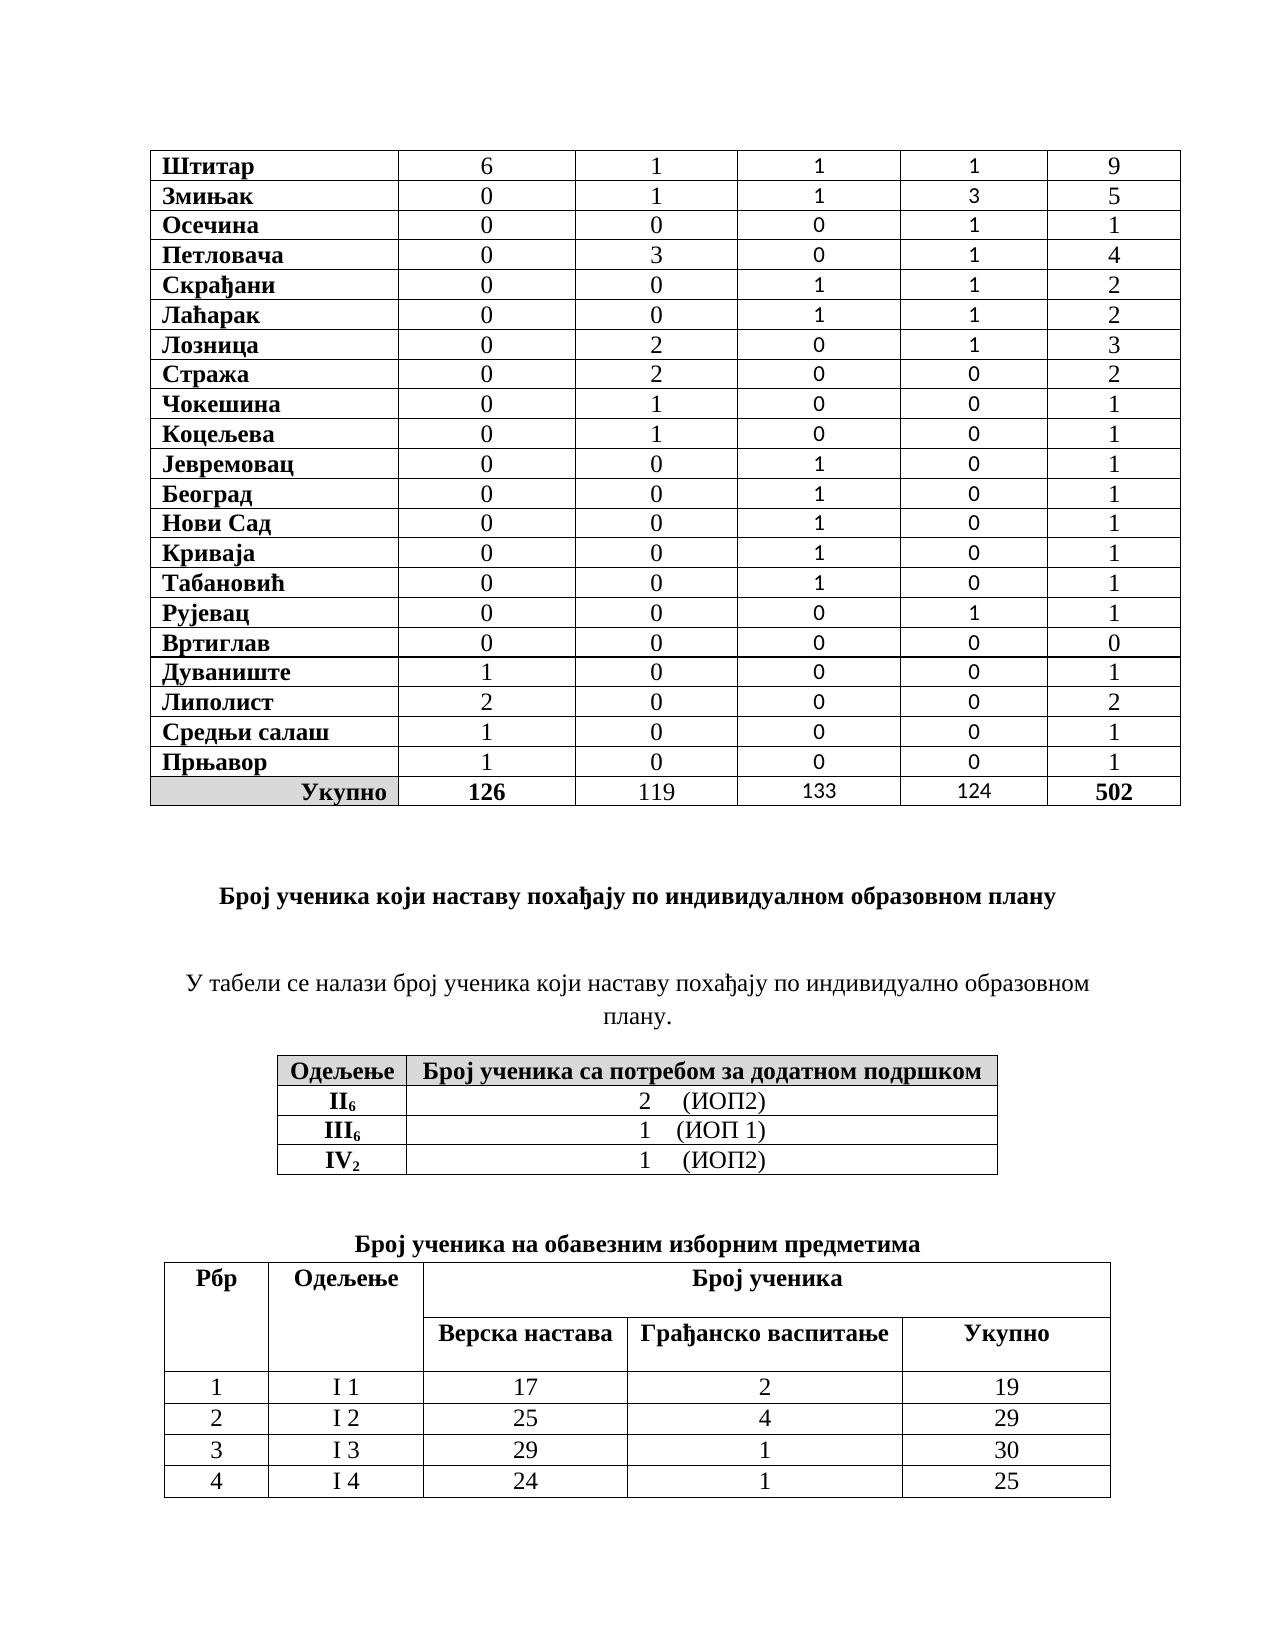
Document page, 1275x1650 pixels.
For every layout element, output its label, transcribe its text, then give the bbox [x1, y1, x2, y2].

table_cell 0 [738, 240, 900, 269]
table_cell Стража [151, 360, 398, 388]
table_cell 1 [1048, 509, 1180, 537]
table_header Број ученика [424, 1263, 1110, 1317]
table_cell 0 [399, 240, 575, 269]
subtitle Број ученика који наставу похађају по индивидуалном образовном плану [150, 881, 1125, 910]
table_cell 0 [576, 717, 737, 746]
table_cell 1 [576, 389, 737, 418]
table_cell 19 [903, 1372, 1110, 1402]
table_cell 0 [738, 360, 900, 388]
table_cell Дуваниште [151, 658, 398, 686]
table_cell 1 [738, 568, 900, 597]
table_cell 1 [1048, 211, 1180, 239]
table_cell 1 [399, 658, 575, 686]
table_cell 0 [399, 181, 575, 209]
table_cell Прњавор [151, 747, 398, 776]
table_cell Јевремовац [151, 449, 398, 478]
table_cell Средњи салаш [151, 717, 398, 746]
table_cell 0 [901, 538, 1047, 567]
table_cell 1 [628, 1466, 902, 1497]
table_cell 0 [399, 270, 575, 299]
table_cell 1 (ИОП 1) [407, 1116, 997, 1144]
table_cell 1 [1048, 419, 1180, 448]
table_cell 0 [576, 509, 737, 537]
table_cell Криваја [151, 538, 398, 567]
table_cell III6 [278, 1116, 406, 1144]
table_cell 1 [738, 300, 900, 329]
table_cell 29 [424, 1435, 627, 1465]
table_cell 1 [738, 509, 900, 537]
table_cell 9 [1048, 151, 1180, 180]
table_cell 1 [1048, 568, 1180, 597]
table_cell Штитар [151, 151, 398, 180]
table_cell Лаћарак [151, 300, 398, 329]
table_cell Београд [151, 479, 398, 507]
table_cell 0 [901, 449, 1047, 478]
table_header Рбр [165, 1263, 268, 1371]
table_cell 2 [1048, 360, 1180, 388]
table_cell 0 [738, 747, 900, 776]
table_header Одељење [278, 1056, 406, 1085]
table_cell 0 [738, 330, 900, 358]
table_cell 119 [576, 777, 737, 805]
table_cell 1 [628, 1435, 902, 1465]
table_cell 0 [399, 449, 575, 478]
table_cell 3 [576, 240, 737, 269]
table_cell 1 [738, 151, 900, 180]
table_cell 2 [628, 1372, 902, 1402]
table_cell I 4 [269, 1466, 423, 1497]
table_cell 30 [903, 1435, 1110, 1465]
table_cell 1 [165, 1372, 268, 1402]
table_cell 4 [165, 1466, 268, 1497]
table_cell 4 [628, 1404, 902, 1434]
table_cell 1 [901, 240, 1047, 269]
table_cell Чокешина [151, 389, 398, 418]
table_cell 4 [1048, 240, 1180, 269]
table_cell Лозница [151, 330, 398, 358]
table_cell 0 [399, 479, 575, 507]
table_cell 0 [399, 330, 575, 358]
table_cell 0 [576, 568, 737, 597]
table_cell 0 [576, 628, 737, 656]
table_cell 126 [399, 777, 575, 805]
table_cell 0 [738, 658, 900, 686]
table_cell 0 [576, 598, 737, 627]
table_cell 1 [901, 300, 1047, 329]
table_cell 1 [738, 479, 900, 507]
table_cell 2 [576, 360, 737, 388]
table_cell 502 [1048, 777, 1180, 805]
table_cell I 2 [269, 1404, 423, 1434]
table_cell Табановић [151, 568, 398, 597]
table_cell 6 [399, 151, 575, 180]
table_cell 0 [901, 717, 1047, 746]
table_cell 0 [399, 628, 575, 656]
table_cell 0 [901, 687, 1047, 716]
table_cell 1 [576, 181, 737, 209]
table_cell 1 [1048, 658, 1180, 686]
table_cell 1 [901, 330, 1047, 358]
table_cell 0 [738, 419, 900, 448]
table_cell 3 [165, 1435, 268, 1465]
table_cell 0 [399, 360, 575, 388]
table_cell 1 [1048, 717, 1180, 746]
table_cell 17 [424, 1372, 627, 1402]
table_cell Коцељева [151, 419, 398, 448]
table_cell Верска настава [424, 1318, 627, 1371]
table_cell I 1 [269, 1372, 423, 1402]
table_cell 0 [901, 509, 1047, 537]
table_cell 1 [1048, 449, 1180, 478]
table_cell 1 [576, 419, 737, 448]
table_cell 0 [738, 687, 900, 716]
table_cell Вртиглав [151, 628, 398, 656]
table_cell 1 [738, 181, 900, 209]
table_cell 0 [901, 419, 1047, 448]
table_cell 133 [738, 777, 900, 805]
table_cell 1 [1048, 747, 1180, 776]
table_cell 29 [903, 1404, 1110, 1434]
table_cell 3 [901, 181, 1047, 209]
table_cell Змињак [151, 181, 398, 209]
table_cell Липолист [151, 687, 398, 716]
table_cell 1 [738, 449, 900, 478]
table_cell 0 [901, 628, 1047, 656]
table_cell Укупно [903, 1318, 1110, 1371]
table_cell 0 [738, 598, 900, 627]
table_cell 0 [738, 211, 900, 239]
table_cell 0 [738, 717, 900, 746]
subtitle Број ученика на обавезним изборним предметима [150, 1229, 1125, 1258]
table_cell II6 [278, 1086, 406, 1114]
table_cell Нови Сад [151, 509, 398, 537]
table_cell 0 [738, 389, 900, 418]
table_cell 0 [399, 538, 575, 567]
table_cell 1 [901, 270, 1047, 299]
table_cell 1 [1048, 479, 1180, 507]
table_cell Укупно [151, 777, 398, 805]
table_cell 0 [738, 628, 900, 656]
table_cell 1 [901, 151, 1047, 180]
table_cell 25 [424, 1404, 627, 1434]
table_header Oдељењe [269, 1263, 423, 1371]
table_cell 25 [903, 1466, 1110, 1497]
table_cell Рујевац [151, 598, 398, 627]
table_cell 1 [399, 747, 575, 776]
table_cell 0 [399, 211, 575, 239]
table_cell 2 [1048, 300, 1180, 329]
table_cell Скрађани [151, 270, 398, 299]
text У табели се налази број ученика који наставу похађају по индивидуално образовном плану. [150, 968, 1125, 1030]
table_cell 0 [901, 360, 1047, 388]
table_cell 0 [576, 479, 737, 507]
table_cell 0 [399, 568, 575, 597]
table_cell 0 [1048, 628, 1180, 656]
table_cell 1 [738, 538, 900, 567]
table_cell 24 [424, 1466, 627, 1497]
table_cell 0 [901, 389, 1047, 418]
table_cell 0 [576, 449, 737, 478]
table_cell 0 [399, 419, 575, 448]
table_cell 0 [399, 509, 575, 537]
table_cell Грађанско васпитање [628, 1318, 902, 1371]
table_header Број ученика са потребом за додатном подршком [407, 1056, 997, 1085]
table_cell 0 [901, 479, 1047, 507]
table_cell 3 [1048, 330, 1180, 358]
table_cell Петловача [151, 240, 398, 269]
table_cell 0 [576, 270, 737, 299]
table_cell 0 [576, 538, 737, 567]
table_cell 124 [901, 777, 1047, 805]
table_cell 0 [576, 747, 737, 776]
table_cell 1 [901, 598, 1047, 627]
table_cell 0 [576, 211, 737, 239]
table_cell 1 [1048, 538, 1180, 567]
table_cell 1 [1048, 598, 1180, 627]
table_cell 2 [1048, 687, 1180, 716]
table_cell 1 (ИОП2) [407, 1145, 997, 1174]
table_cell 1 [1048, 389, 1180, 418]
table_cell 1 [738, 270, 900, 299]
table_cell 2 [165, 1404, 268, 1434]
table_cell 0 [901, 568, 1047, 597]
table_cell 1 [576, 151, 737, 180]
table_cell 0 [901, 747, 1047, 776]
table_cell 1 [901, 211, 1047, 239]
table_cell 2 [576, 330, 737, 358]
table_cell 0 [399, 598, 575, 627]
table_cell IV2 [278, 1145, 406, 1174]
table_cell 2 [399, 687, 575, 716]
table_cell 0 [576, 300, 737, 329]
table_cell 2 (ИОП2) [407, 1086, 997, 1114]
table_cell 0 [576, 658, 737, 686]
table_cell I 3 [269, 1435, 423, 1465]
table_cell Осечина [151, 211, 398, 239]
table_cell 0 [901, 658, 1047, 686]
table_cell 2 [1048, 270, 1180, 299]
table_cell 0 [399, 300, 575, 329]
table_cell 1 [399, 717, 575, 746]
table_cell 0 [399, 389, 575, 418]
table_cell 0 [576, 687, 737, 716]
table_cell 5 [1048, 181, 1180, 209]
